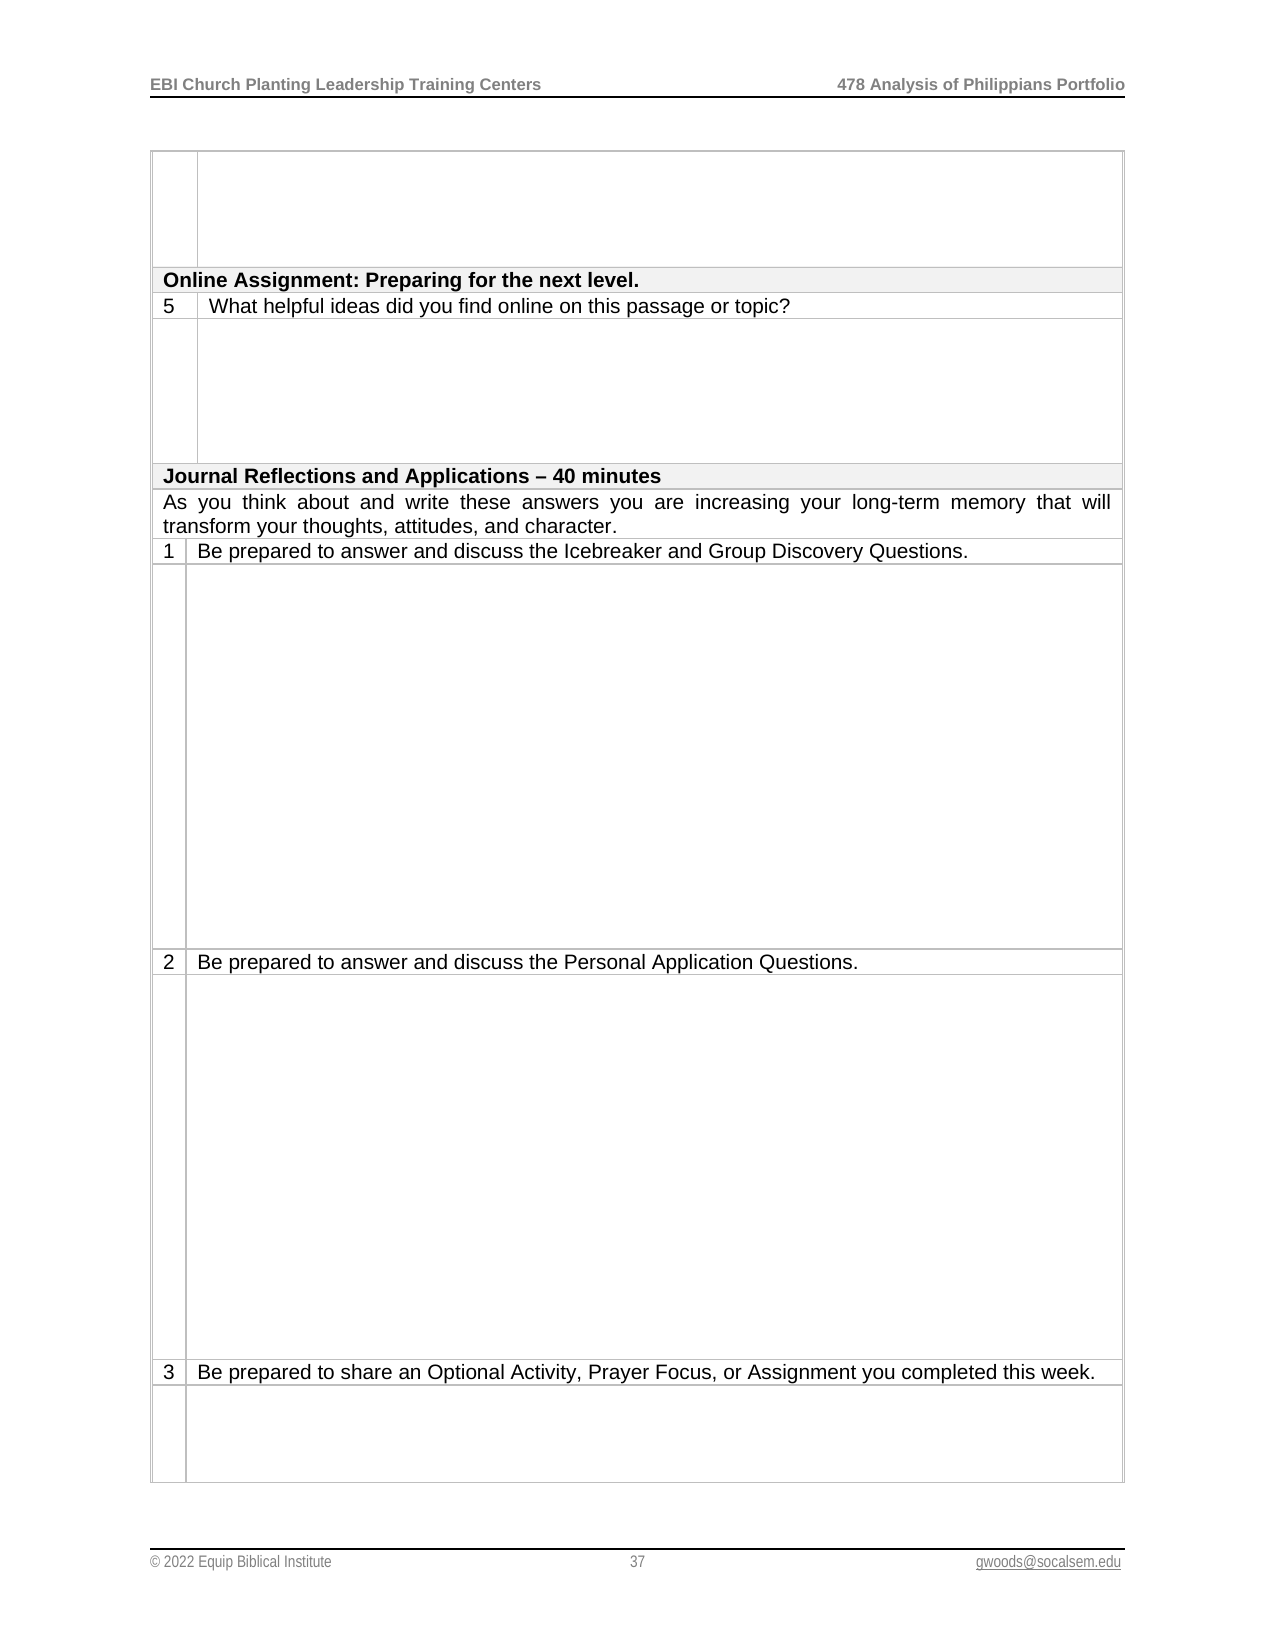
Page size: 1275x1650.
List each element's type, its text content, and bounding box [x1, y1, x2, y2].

table_cell Be prepared to answer and discuss the Icebreaker and Group Discovery Questions. [187, 539, 1122, 563]
table_cell 5 [153, 293, 197, 317]
table_cell Be prepared to answer and discuss the Personal Application Questions. [187, 950, 1122, 974]
table_cell [153, 152, 197, 266]
table_cell [187, 1386, 1122, 1481]
table_cell 3 [153, 1360, 185, 1384]
table_cell [153, 975, 185, 1358]
table_cell 1 [153, 539, 185, 563]
table_cell [198, 152, 1122, 266]
table_cell 2 [153, 950, 185, 974]
table_cell [153, 1386, 185, 1481]
table_cell What helpful ideas did you find online on this passage or topic? [198, 293, 1122, 317]
table_cell [198, 319, 1122, 463]
table_cell Journal Reflections and Applications – 40 minutes [153, 464, 1122, 488]
table_cell Be prepared to share an Optional Activity, Prayer Focus, or Assignment you completed this week. [187, 1360, 1122, 1384]
table_cell [187, 565, 1122, 948]
table_cell [187, 975, 1122, 1358]
table_cell [153, 565, 185, 948]
table_cell Online Assignment: Preparing for the next level. [153, 268, 1122, 292]
table_cell As you think about and write these answers you are increasing your long-term memory that will transform your thoughts, attitudes, and character. [153, 490, 1122, 538]
table_cell [153, 319, 197, 463]
